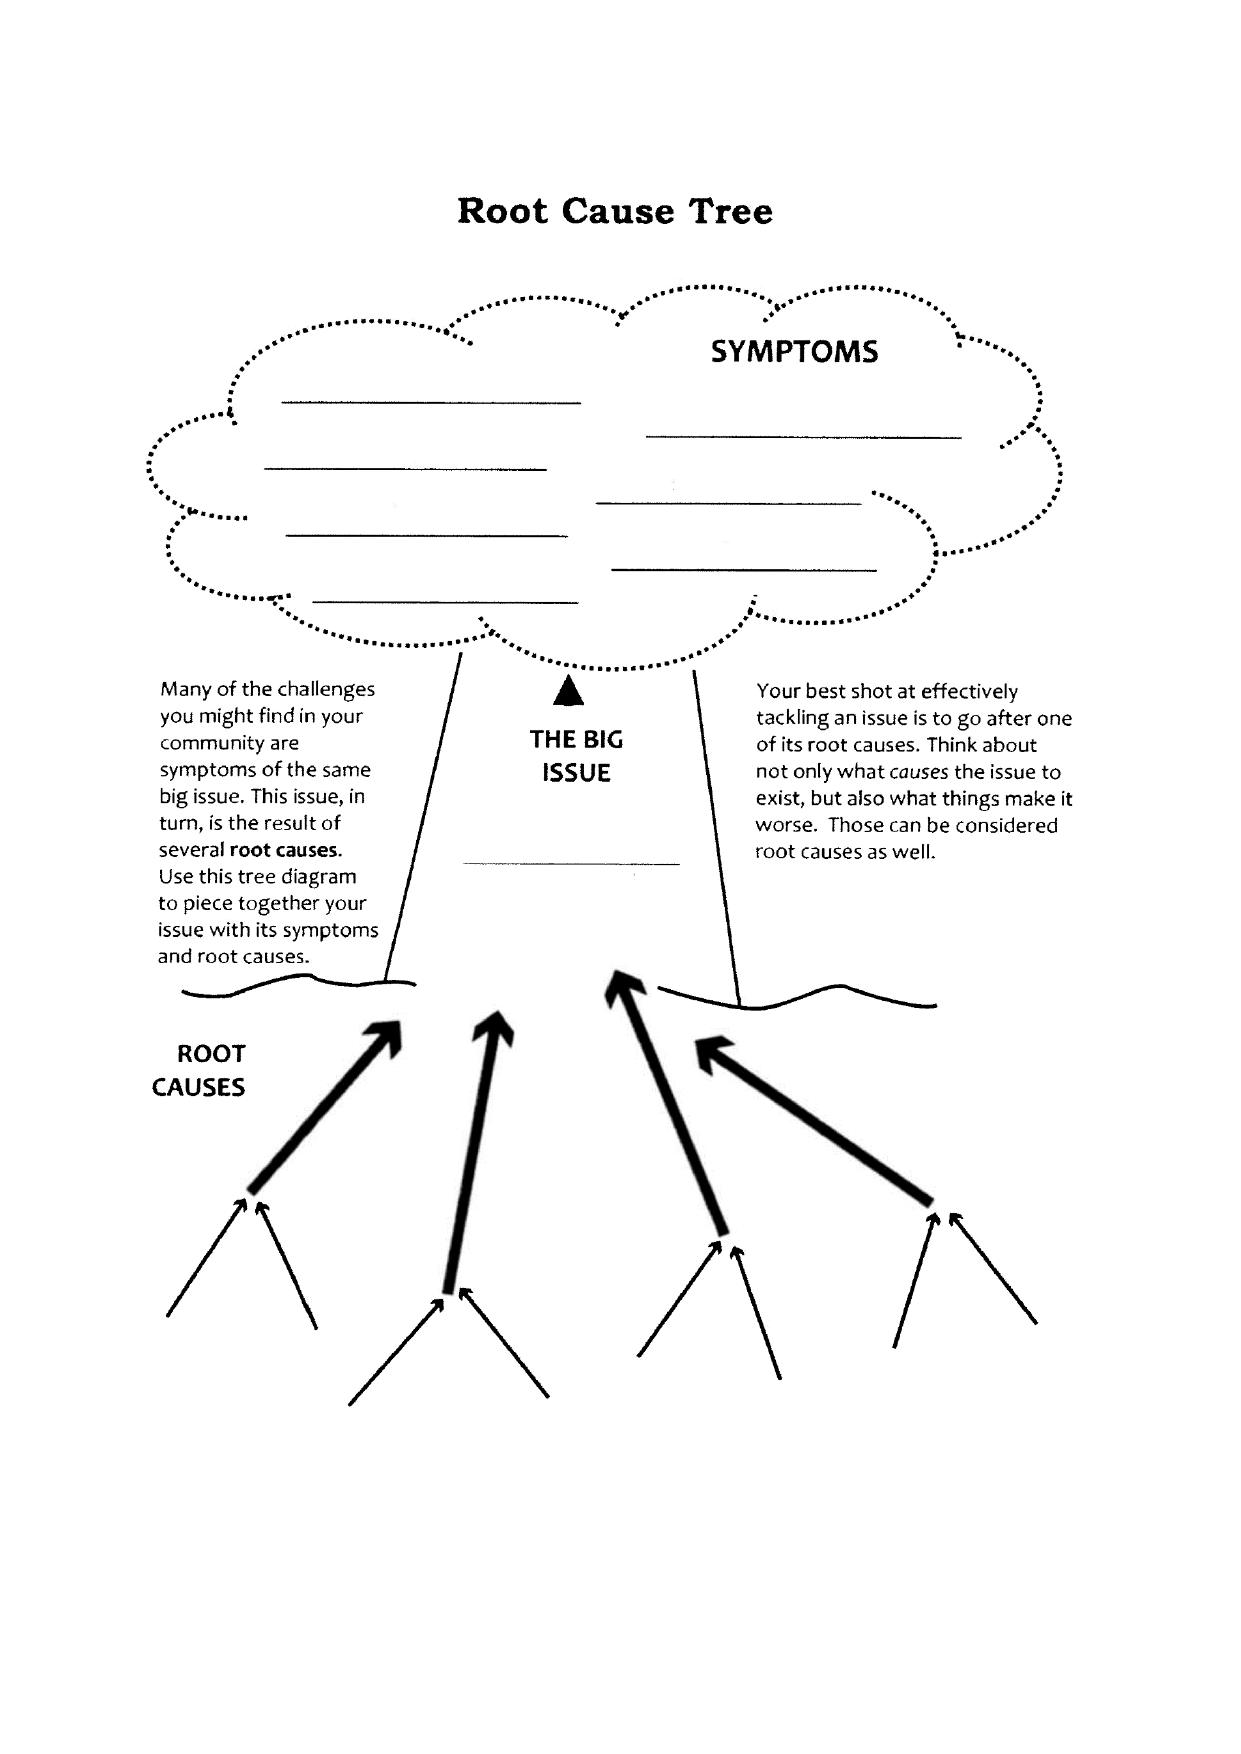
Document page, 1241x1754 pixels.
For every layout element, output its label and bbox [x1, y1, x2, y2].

picture [93, 162, 1110, 1428]
